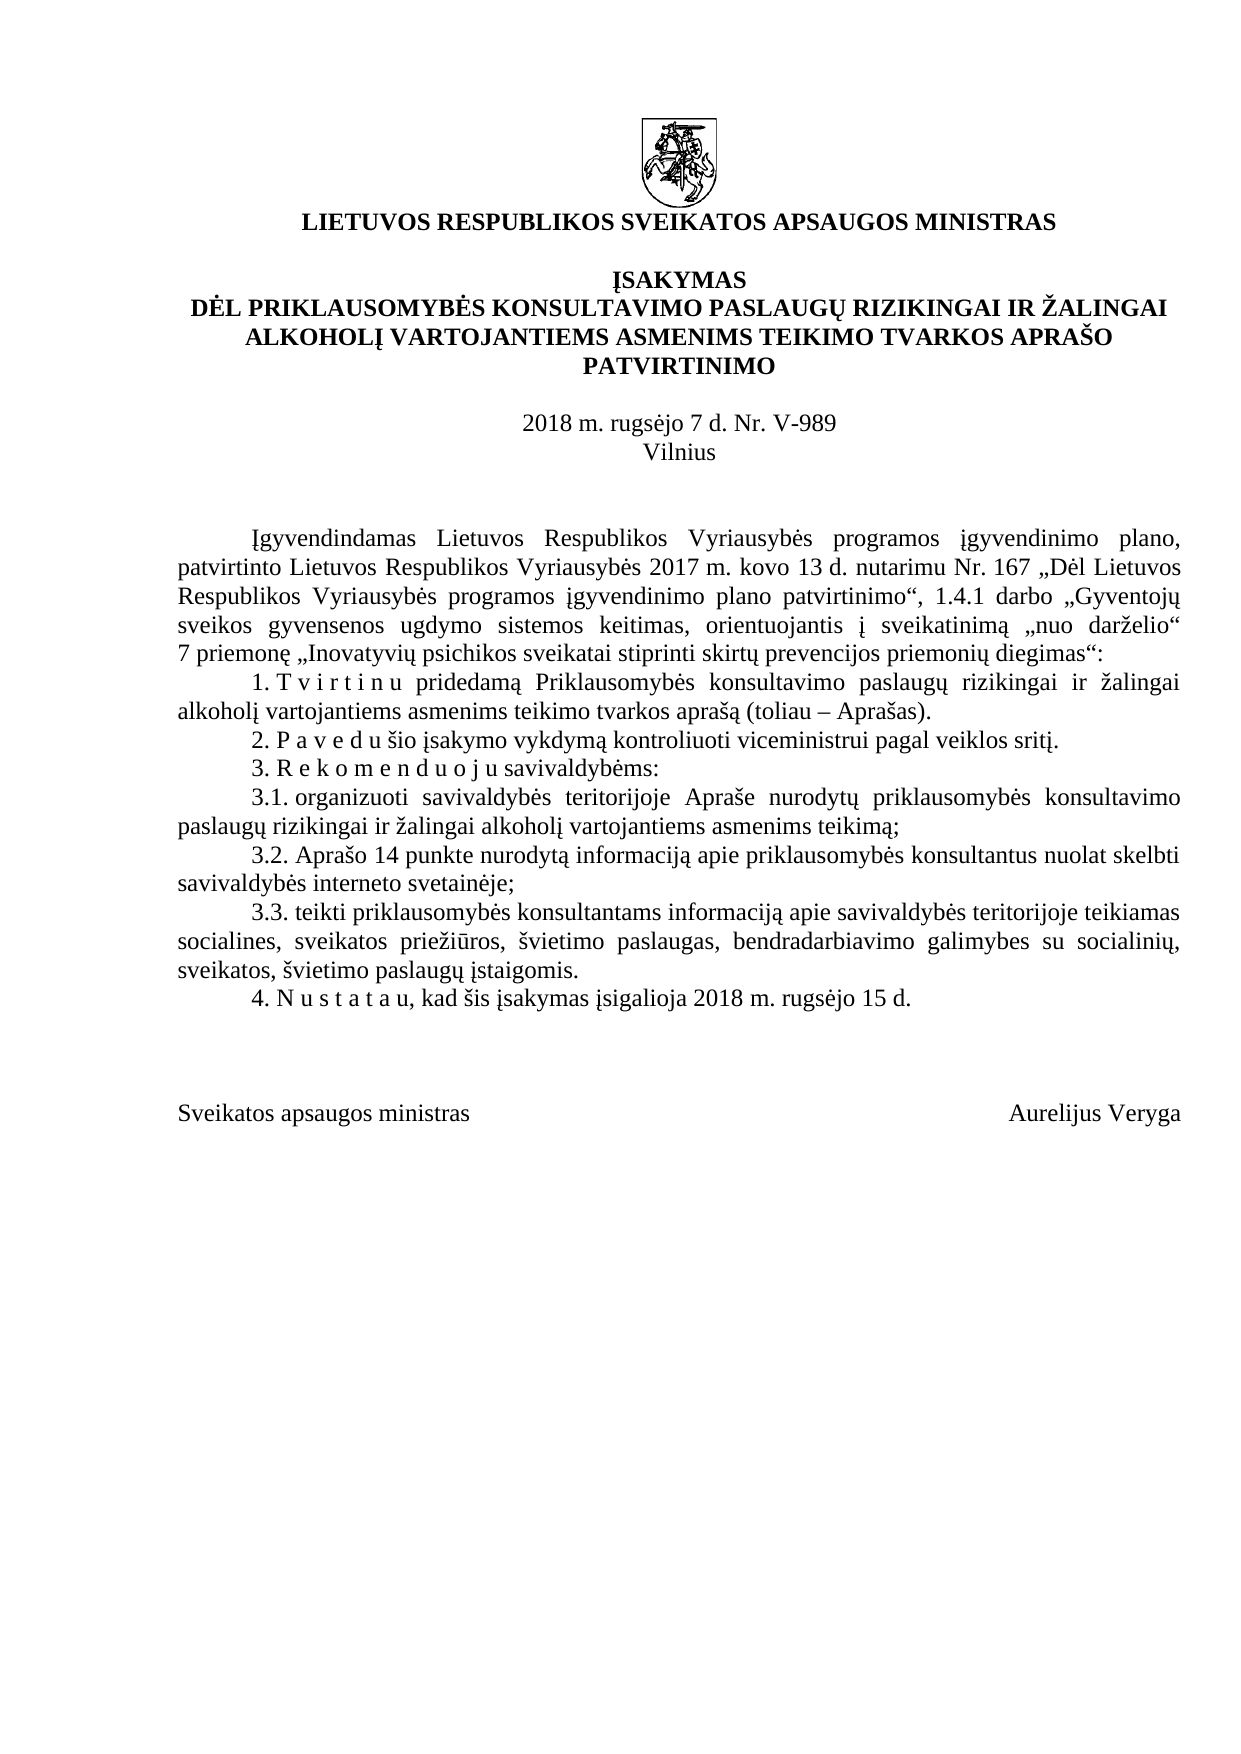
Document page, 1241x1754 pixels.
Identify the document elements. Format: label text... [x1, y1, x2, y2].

text ĮSAKYMAS [177, 265, 1181, 293]
text 3.3. teikti priklausomybės konsultantams informaciją apie savivaldybės teritorijoje teikiamas socialines, sveikatos priežiūros, švietimo paslaugas, bendradarbiavimo galimybes su socialinių, sveikatos, švietimo paslaugų įstaigomis. [177, 897, 1181, 983]
text LIETUVOS RESPUBLIKOS SVEIKATOS APSAUGOS MINISTRAS [177, 207, 1181, 236]
text 1. T v i r t i n u pridedamą Priklausomybės konsultavimo paslaugų rizikingai ir žalingai alkoholį vartojantiems asmenims teikimo tvarkos aprašą (toliau – Aprašas). [177, 667, 1181, 725]
text 2. P a v e d u šio įsakymo vykdymą kontroliuoti viceministrui pagal veiklos sritį. [177, 725, 1181, 753]
text 3.1. organizuoti savivaldybės teritorijoje Apraše nurodytų priklausomybės konsultavimo paslaugų rizikingai ir žalingai alkoholį vartojantiems asmenims teikimą; [177, 782, 1181, 840]
text 4. N u s t a t a u, kad šis įsakymas įsigalioja 2018 m. rugsėjo 15 d. [177, 983, 1181, 1012]
text 2018 m. rugsėjo 7 d. Nr. V-989 [177, 408, 1181, 437]
text DĖL PRIKLAUSOMYBĖS KONSULTAVIMO PASLAUGŲ RIZIKINGAI IR ŽALINGAI ALKOHOLĮ VARTOJANTIEMS ASMENIMS TEIKIMO TVARKOS APRAŠO PATVIRTINIMO [177, 293, 1181, 380]
text Sveikatos apsaugos ministras Aurelijus Veryga [177, 1098, 1181, 1127]
text 3. R e k o m e n d u o j u savivaldybėms: [177, 753, 1181, 782]
text Vilnius [177, 437, 1181, 466]
text Įgyvendindamas Lietuvos Respublikos Vyriausybės programos įgyvendinimo plano, patvirtinto Lietuvos Respublikos Vyriausybės 2017 m. kovo 13 d. nutarimu Nr. 167 „Dėl Lietuvos Respublikos Vyriausybės programos įgyvendinimo plano patvirtinimo“, 1.4.1 darbo „Gyventojų sveikos gyvensenos ugdymo sistemos keitimas, orientuojantis į sveikatinimą „nuo darželio“ 7 priemonę „Inovatyvių psichikos sveikatai stiprinti skirtų prevencijos priemonių diegimas“: [177, 523, 1181, 667]
text 3.2. Aprašo 14 punkte nurodytą informaciją apie priklausomybės konsultantus nuolat skelbti savivaldybės interneto svetainėje; [177, 840, 1181, 897]
picture [641, 118, 717, 208]
